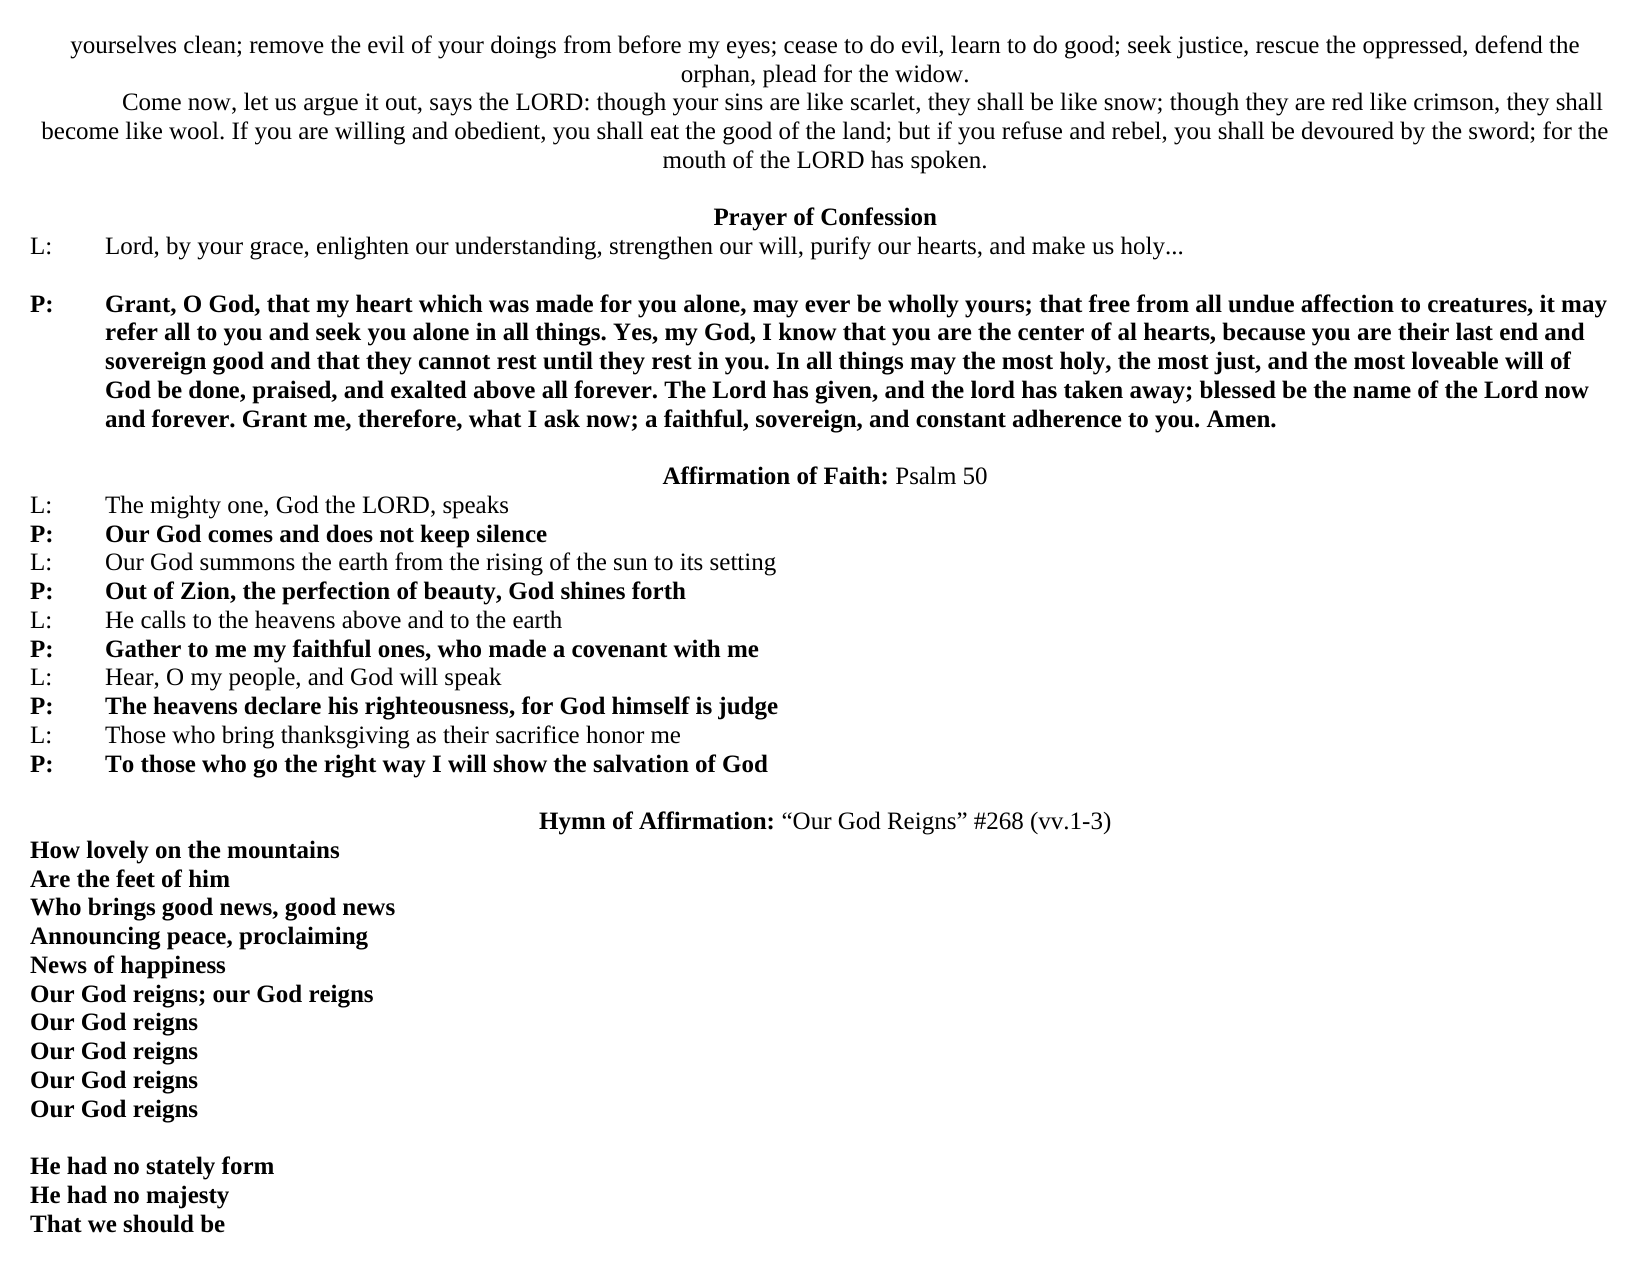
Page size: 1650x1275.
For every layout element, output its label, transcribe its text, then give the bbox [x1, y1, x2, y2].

text Our God reigns [30, 1094, 1620, 1122]
text Hymn of Affirmation: “Our God Reigns” #268 (vv.1-3) [30, 806, 1620, 835]
text P: Grant, O God, that my heart which was made for you alone, may ever be wholly yours; that free from all undue affection to creatures, it may refer all to you and seek you alone in all things. Yes, my God, I know that you are the center of al hearts, because you are their last end and sovereign good and that they cannot rest until they rest in you. In all things may the most holy, the most just, and the most loveable will of God be done, praised, and exalted above all forever. The Lord has given, and the lord has taken away; blessed be the name of the Lord now and forever. Grant me, therefore, what I ask now; a faithful, sovereign, and constant adherence to you. Amen. [30, 289, 1620, 432]
text He had no stately form [30, 1151, 1620, 1180]
text How lovely on the mountains [30, 835, 1620, 864]
text He had no majesty [30, 1180, 1620, 1209]
text P: Out of Zion, the perfection of beauty, God shines forth [30, 576, 1620, 605]
text Prayer of Confession [30, 202, 1620, 231]
text L: The mighty one, God the LORD, speaks [30, 490, 1620, 519]
text Announcing peace, proclaiming [30, 921, 1620, 950]
text Come now, let us argue it out, says the LORD: though your sins are like scarlet, they shall be like snow; though they are red like crimson, they shall become like wool. If you are willing and obedient, you shall eat the good of the land; but if you refuse and rebel, you shall be devoured by the sword; for the mouth of the LORD has spoken. [30, 87, 1620, 174]
text That we should be [30, 1209, 1620, 1237]
text P: To those who go the right way I will show the salvation of God [30, 749, 1620, 777]
text Our God reigns [30, 1007, 1620, 1036]
text L: Lord, by your grace, enlighten our understanding, strengthen our will, purify our hearts, and make us holy... [30, 231, 1620, 260]
text Are the feet of him [30, 864, 1620, 892]
text L: He calls to the heavens above and to the earth [30, 605, 1620, 634]
text P: Gather to me my faithful ones, who made a covenant with me [30, 634, 1620, 662]
text L: Our God summons the earth from the rising of the sun to its setting [30, 547, 1620, 576]
text P: Our God comes and does not keep silence [30, 519, 1620, 547]
text L: Hear, O my people, and God will speak [30, 662, 1620, 691]
text Affirmation of Faith: Psalm 50 [30, 461, 1620, 490]
text Our God reigns [30, 1065, 1620, 1094]
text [30, 30, 1620, 87]
text News of happiness [30, 950, 1620, 979]
text Our God reigns [30, 1036, 1620, 1065]
text P: The heavens declare his righteousness, for God himself is judge [30, 691, 1620, 720]
text Who brings good news, good news [30, 892, 1620, 921]
text Our God reigns; our God reigns [30, 979, 1620, 1007]
text L: Those who bring thanksgiving as their sacrifice honor me [30, 720, 1620, 749]
